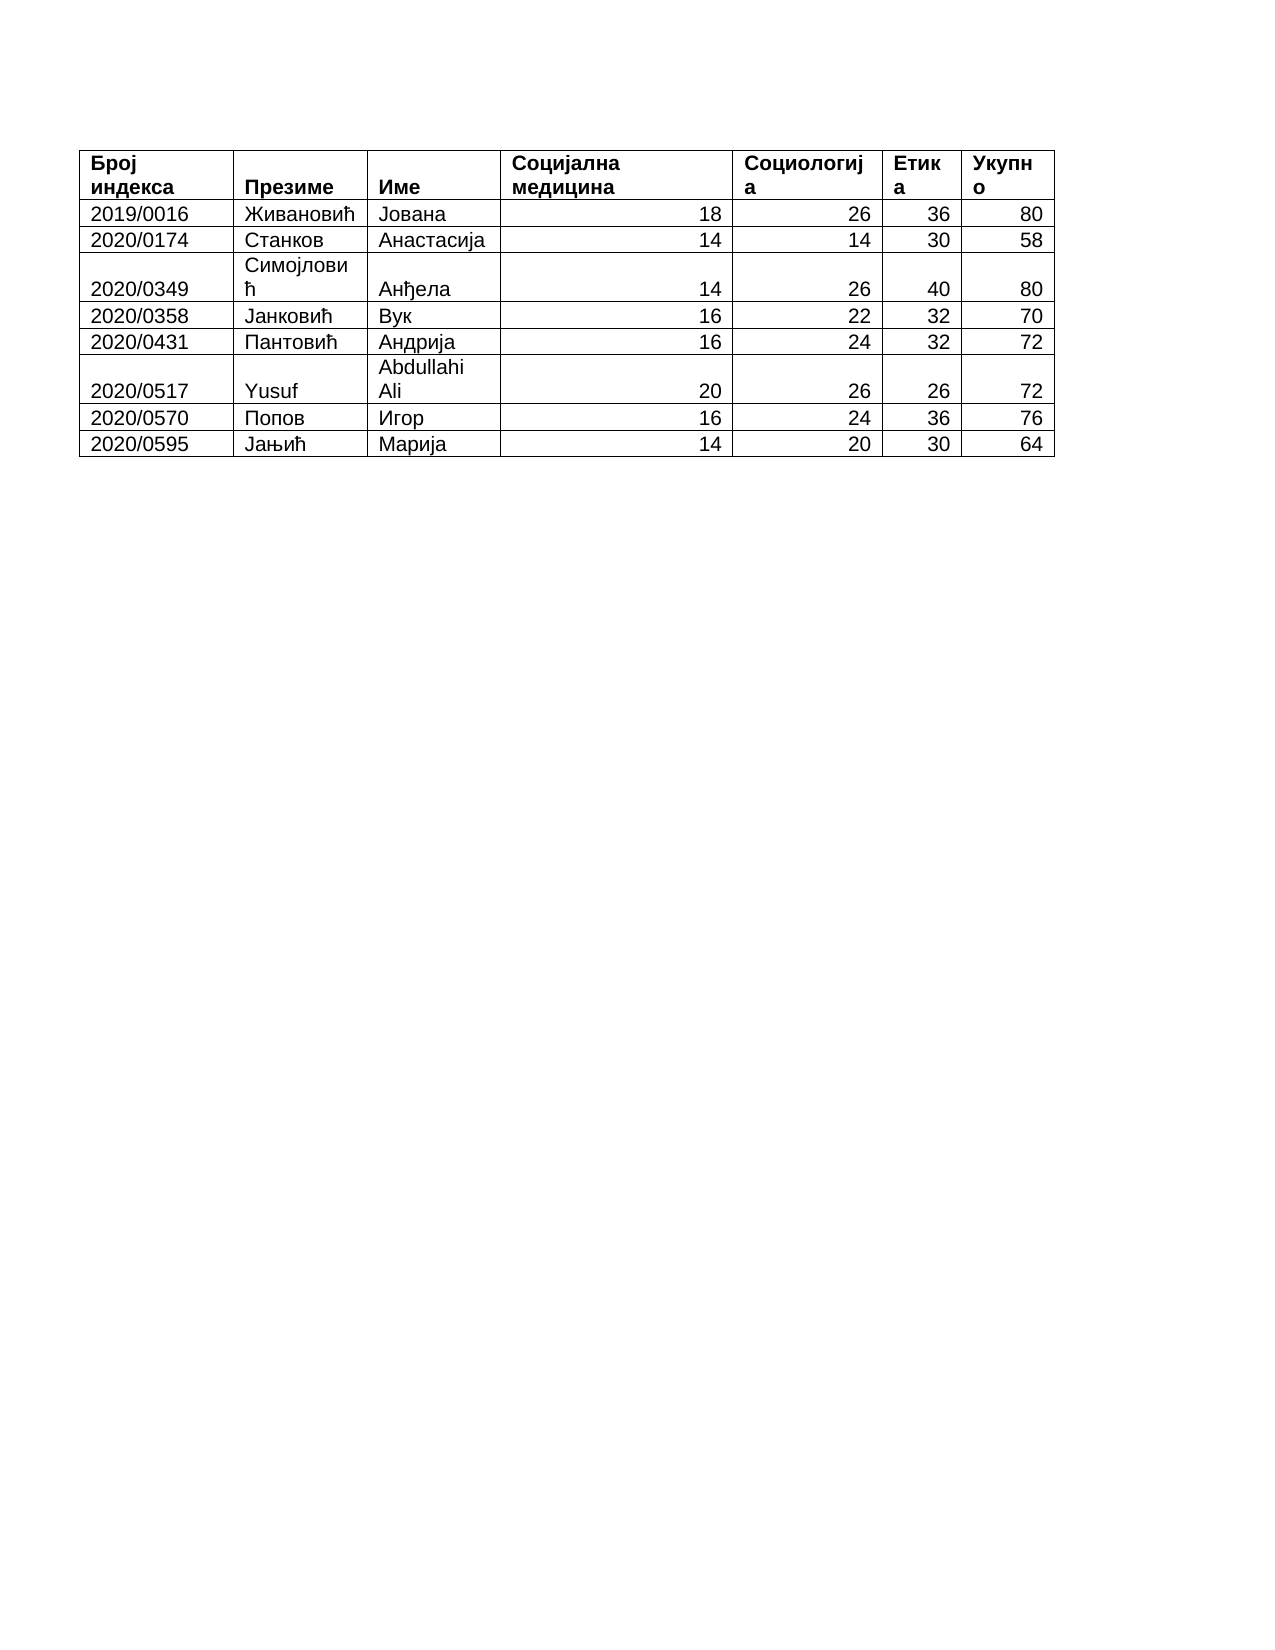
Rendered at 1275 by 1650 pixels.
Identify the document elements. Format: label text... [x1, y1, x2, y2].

table_cell 16 [501, 404, 732, 430]
table_cell 26 [883, 355, 961, 403]
table_cell 70 [962, 302, 1054, 328]
table_cell 2020/0349 [80, 253, 233, 301]
table_cell Јована [368, 200, 500, 226]
table_cell 72 [962, 329, 1054, 354]
table_cell 40 [883, 253, 961, 301]
table_cell 14 [501, 431, 732, 456]
table_cell Симојловић [234, 253, 367, 301]
table_cell 32 [883, 302, 961, 328]
table_cell Yusuf [234, 355, 367, 403]
table_cell Вук [368, 302, 500, 328]
table_cell Игор [368, 404, 500, 430]
table_cell Живановић [234, 200, 367, 226]
table_cell 2020/0517 [80, 355, 233, 403]
table_header Број индекса [80, 151, 233, 199]
table_cell Јањић [234, 431, 367, 456]
table_cell 30 [883, 431, 961, 456]
table_cell Анастасија [368, 227, 500, 252]
table_cell 14 [733, 227, 882, 252]
table_cell Јанковић [234, 302, 367, 328]
table_cell 2020/0174 [80, 227, 233, 252]
table_cell 22 [733, 302, 882, 328]
table_header Презиме [234, 151, 367, 199]
table_cell 26 [733, 253, 882, 301]
table_cell Андрија [368, 329, 500, 354]
table_header Укупно [962, 151, 1054, 199]
table_cell 32 [883, 329, 961, 354]
table_cell 26 [733, 355, 882, 403]
table_cell 2020/0431 [80, 329, 233, 354]
table_cell Попов [234, 404, 367, 430]
table_cell 64 [962, 431, 1054, 456]
table_cell 30 [883, 227, 961, 252]
table_cell Станков [234, 227, 367, 252]
table_cell 36 [883, 404, 961, 430]
table_cell 2020/0570 [80, 404, 233, 430]
table_header Етика [883, 151, 961, 199]
table_cell 72 [962, 355, 1054, 403]
table_cell 2020/0595 [80, 431, 233, 456]
table_cell 36 [883, 200, 961, 226]
table_cell 80 [962, 253, 1054, 301]
table_cell 2020/0358 [80, 302, 233, 328]
table_cell 16 [501, 302, 732, 328]
table_cell 20 [501, 355, 732, 403]
table_cell 26 [733, 200, 882, 226]
table_header Име [368, 151, 500, 199]
table_cell 20 [733, 431, 882, 456]
table_cell 18 [501, 200, 732, 226]
table_cell 24 [733, 404, 882, 430]
table_cell 2019/0016 [80, 200, 233, 226]
table_cell Анђела [368, 253, 500, 301]
table_header Социологија [733, 151, 882, 199]
table_cell 24 [733, 329, 882, 354]
table_cell 58 [962, 227, 1054, 252]
table_cell Марија [368, 431, 500, 456]
table_cell 14 [501, 253, 732, 301]
table_cell Abdullahi Ali [368, 355, 500, 403]
table_header Социјална медицина [501, 151, 732, 199]
table_cell 76 [962, 404, 1054, 430]
table_cell Пантовић [234, 329, 367, 354]
table_cell 16 [501, 329, 732, 354]
table_cell 80 [962, 200, 1054, 226]
table_cell 14 [501, 227, 732, 252]
